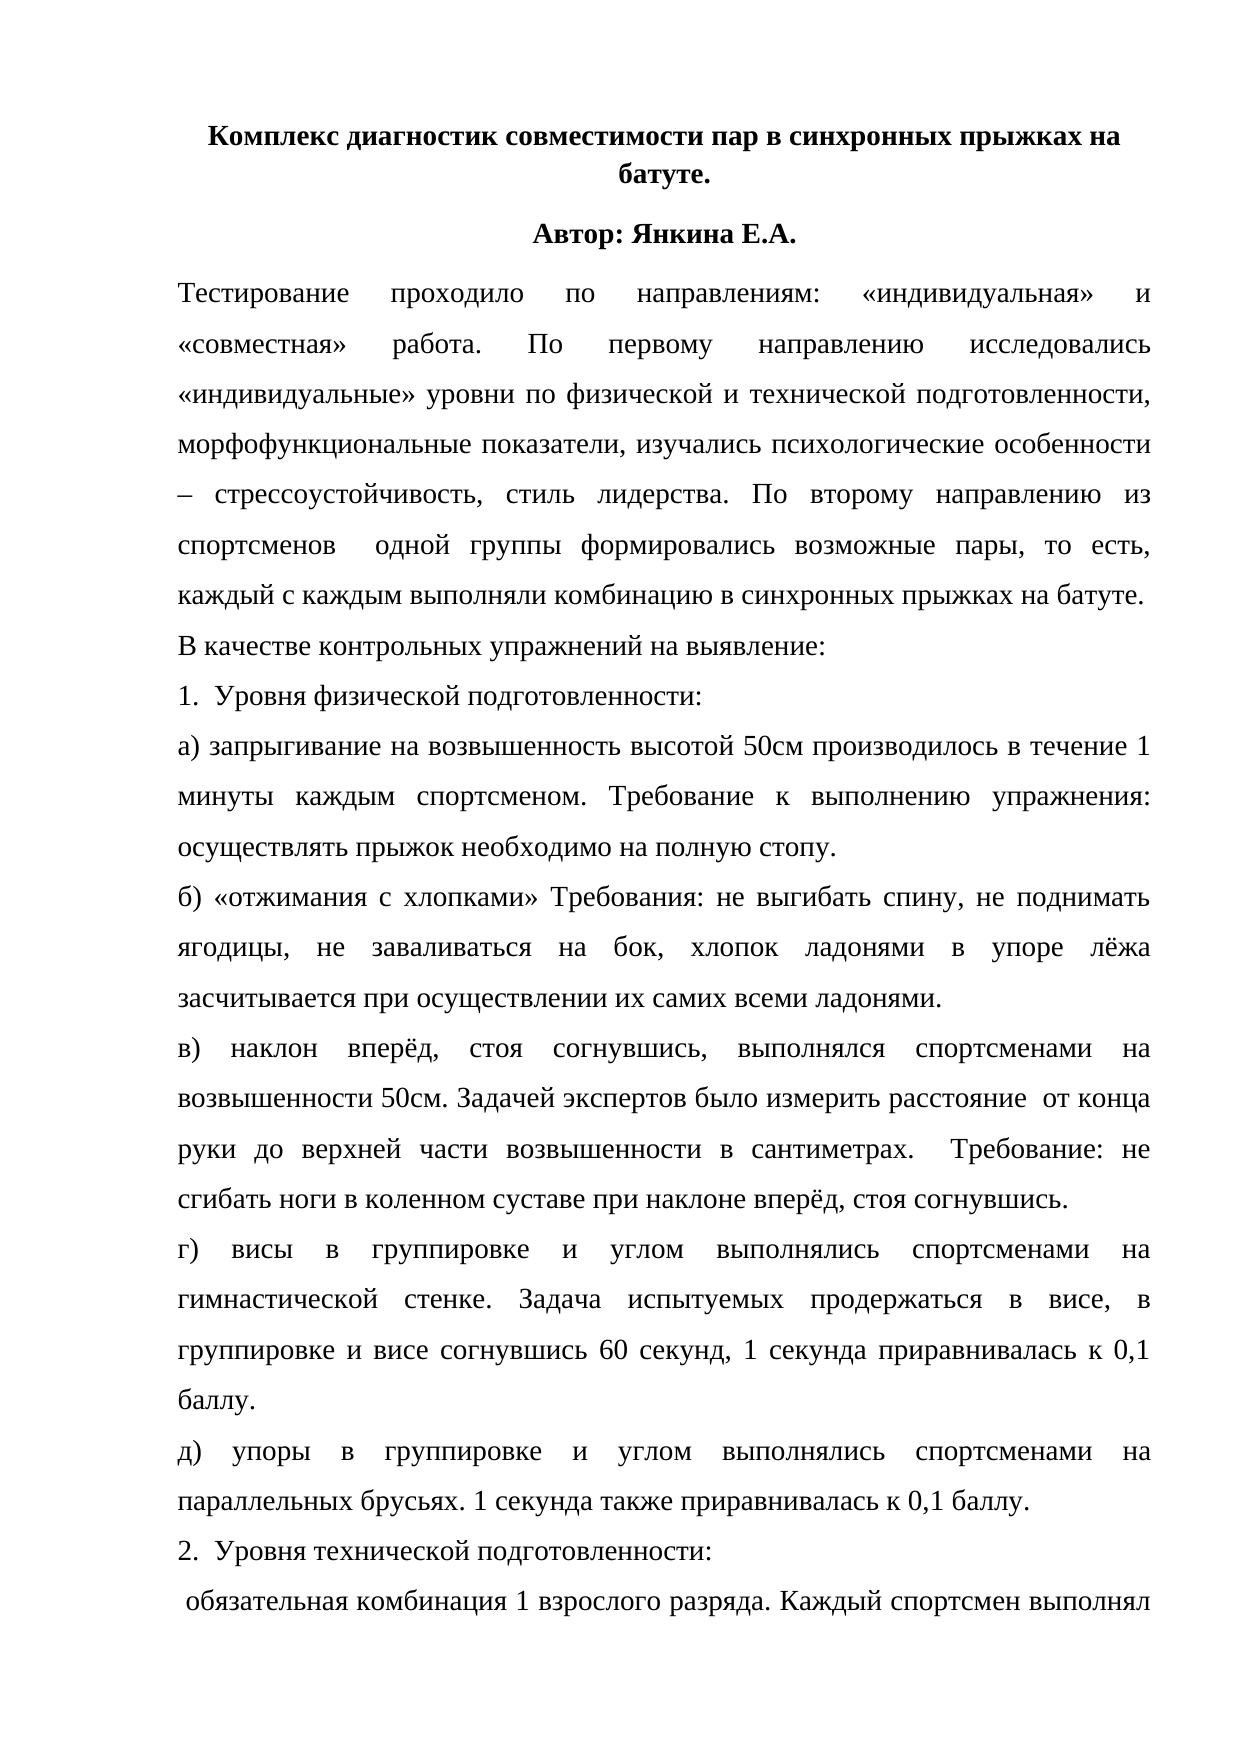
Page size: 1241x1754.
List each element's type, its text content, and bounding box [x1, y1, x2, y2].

text Тестирование проходило по направлениям: «индивидуальная» и «совместная» работа. По первому направлению исследовались «индивидуальные» уровни по физической и технической подготовленности, морфофункциональные показатели, изучались психологические особенности – стрессоустойчивость, стиль лидерства. По второму направлению из спортсменов одной группы формировались возможные пары, то есть, каждый с каждым выполняли комбинацию в синхронных прыжках на батуте. [177, 275, 1152, 611]
text Автор: Янкина Е.А. [177, 216, 1152, 249]
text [177, 1583, 1152, 1617]
text Комплекс диагностик совместимости пар в синхронных прыжках на батуте. [177, 118, 1152, 190]
text г) висы в группировке и углом выполнялись спортсменами на гимнастической стенке. Задача испытуемых продержаться в висе, в группировке и висе согнувшись 60 секунд, 1 секунда приравнивалась к 0,1 баллу. [177, 1231, 1152, 1416]
text В качестве контрольных упражнений на выявление: [177, 628, 1152, 661]
text д) упоры в группировке и углом выполнялись спортсменами на параллельных брусьях. 1 секунда также приравнивалась к 0,1 баллу. [177, 1433, 1152, 1516]
text 2. Уровня технической подготовленности: [177, 1533, 1152, 1567]
list а) запрыгивание на возвышенность высотой 50см производилось в течение 1 минуты каждым спортсменом. Требование к выполнению упражнения: осуществлять прыжок необходимо на полную стопу. [177, 728, 1152, 862]
text в) наклон вперёд, стоя согнувшись, выполнялся спортсменами на возвышенности 50см. Задачей экспертов было измерить расстояние от конца руки до верхней части возвышенности в сантиметрах. Требование: не сгибать ноги в коленном суставе при наклоне вперёд, стоя согнувшись. [177, 1030, 1152, 1214]
text 1. Уровня физической подготовленности: [177, 678, 1152, 711]
text б) «отжимания с хлопками» Требования: не выгибать спину, не поднимать ягодицы, не заваливаться на бок, хлопок ладонями в упоре лёжа засчитывается при осуществлении их самих всеми ладонями. [177, 879, 1152, 1013]
